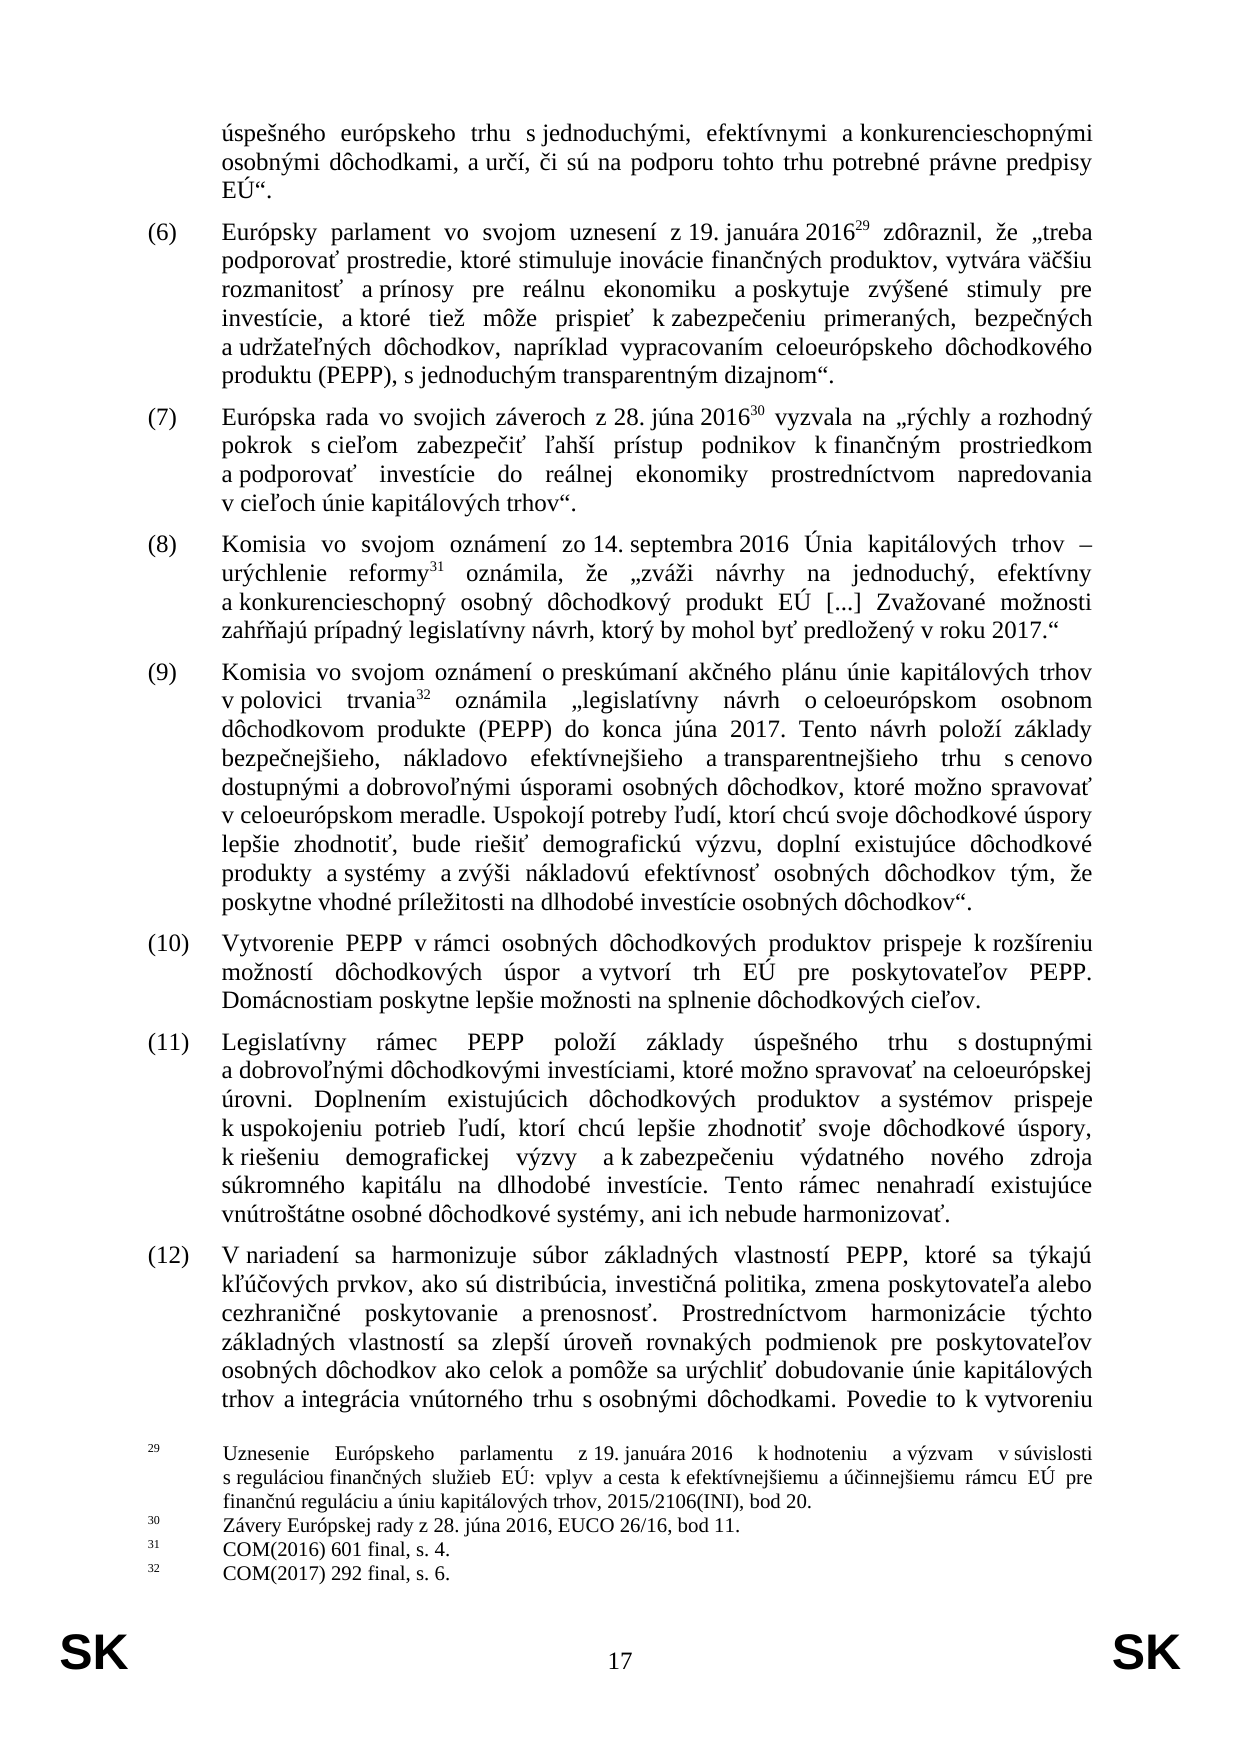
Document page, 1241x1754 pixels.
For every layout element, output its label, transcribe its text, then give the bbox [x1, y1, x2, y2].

text (6) Európsky parlament vo svojom uznesení z 19. januára 2016 zdôraznil, že „treba podporovať prostredie, ktoré stimuluje inovácie finančných produktov, vytvára väčšiu rozmanitosť a prínosy pre reálnu ekonomiku a poskytuje zvýšené stimuly pre investície, a ktoré tiež môže prispieť k zabezpečeniu primeraných, bezpečných a udržateľných dôchodkov, napríklad vypracovaním celoeurópskeho dôchodkového produktu (PEPP), s jednoduchým transparentným dizajnom“. [148, 217, 1093, 389]
text (8) Komisia vo svojom oznámení zo 14. septembra 2016 Únia kapitálových trhov – urýchlenie reformy oznámila, že „zváži návrhy na jednoduchý, efektívny a konkurencieschopný osobný dôchodkový produkt EÚ [...] Zvažované možnosti zahŕňajú prípadný legislatívny návrh, ktorý by mohol byť predložený v roku 2017.“ [148, 529, 1093, 644]
text (10) Vytvorenie PEPP v rámci osobných dôchodkových produktov prispeje k rozšíreniu možností dôchodkových úspor a vytvorí trh EÚ pre poskytovateľov PEPP. Domácnostiam poskytne lepšie možnosti na splnenie dôchodkových cieľov. [148, 928, 1093, 1014]
text (11) Legislatívny rámec PEPP položí základy úspešného trhu s dostupnými a dobrovoľnými dôchodkovými investíciami, ktoré možno spravovať na celoeurópskej úrovni. Doplnením existujúcich dôchodkových produktov a systémov prispeje k uspokojeniu potrieb ľudí, ktorí chcú lepšie zhodnotiť svoje dôchodkové úspory, k riešeniu demografickej výzvy a k zabezpečeniu výdatného nového zdroja súkromného kapitálu na dlhodobé investície. Tento rámec nenahradí existujúce vnútroštátne osobné dôchodkové systémy, ani ich nebude harmonizovať. [148, 1027, 1093, 1228]
text (7) Európska rada vo svojich záveroch z 28. júna 2016 vyzvala na „rýchly a rozhodný pokrok s cieľom zabezpečiť ľahší prístup podnikov k finančným prostriedkom a podporovať investície do reálnej ekonomiky prostredníctvom napredovania v cieľoch únie kapitálových trhov“. [148, 402, 1093, 517]
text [148, 118, 1093, 204]
text (9) Komisia vo svojom oznámení o preskúmaní akčného plánu únie kapitálových trhov v polovici trvania oznámila „legislatívny návrh o celoeurópskom osobnom dôchodkovom produkte (PEPP) do konca júna 2017. Tento návrh položí základy bezpečnejšieho, nákladovo efektívnejšieho a transparentnejšieho trhu s cenovo dostupnými a dobrovoľnými úsporami osobných dôchodkov, ktoré možno spravovať v celoeurópskom meradle. Uspokojí potreby ľudí, ktorí chcú svoje dôchodkové úspory lepšie zhodnotiť, bude riešiť demografickú výzvu, doplní existujúce dôchodkové produkty a systémy a zvýši nákladovú efektívnosť osobných dôchodkov tým, že poskytne vhodné príležitosti na dlhodobé investície osobných dôchodkov“. [148, 657, 1093, 916]
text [148, 1241, 1093, 1413]
